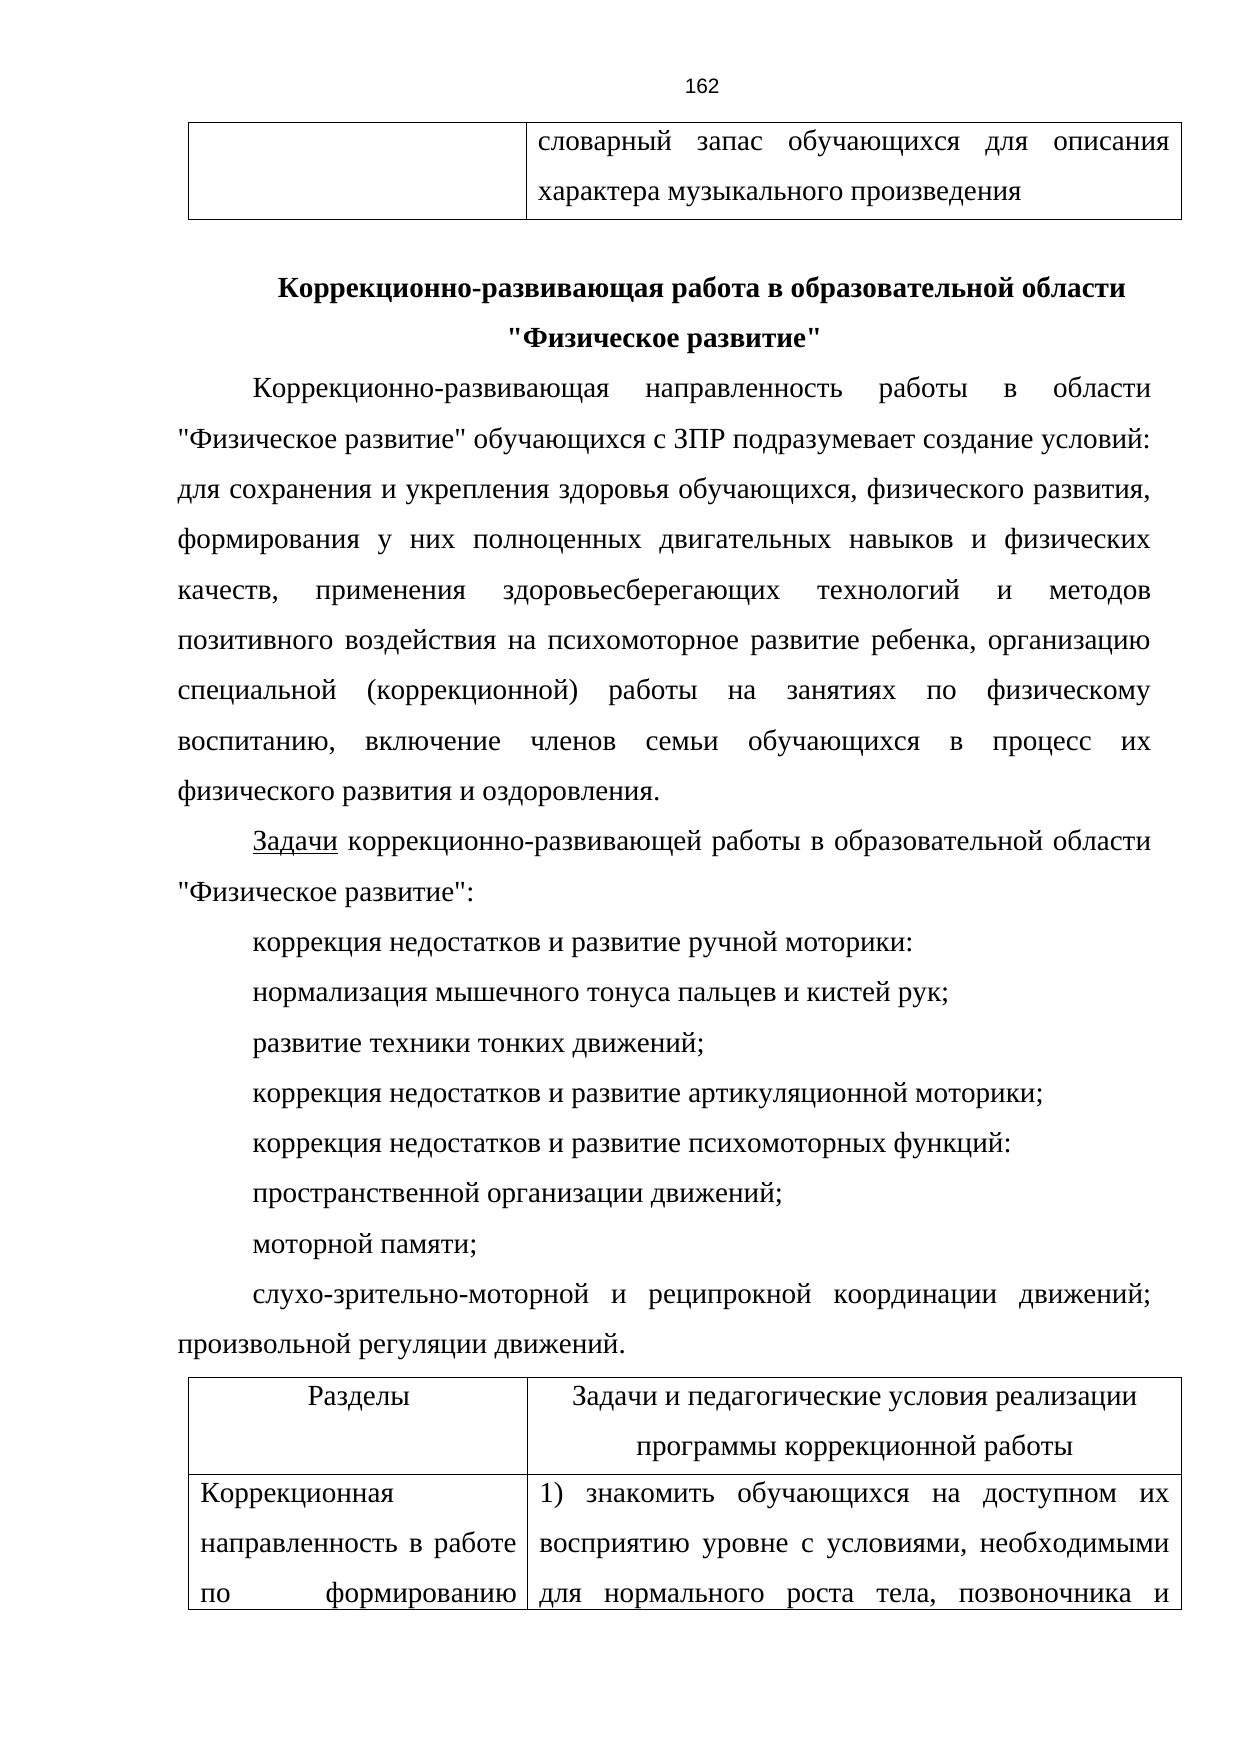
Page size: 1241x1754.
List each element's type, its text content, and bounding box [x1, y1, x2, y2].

text Коррекционно-развивающая работа в образовательной области "Физическое развитие" [177, 270, 1152, 354]
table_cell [189, 1475, 527, 1609]
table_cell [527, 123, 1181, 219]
table_header Задачи и педагогические условия реализации программы коррекционной работы [528, 1378, 1181, 1474]
text пространственной организации движений; [177, 1176, 1152, 1209]
table_header Разделы [189, 1378, 527, 1474]
text моторной памяти; [177, 1226, 1152, 1259]
text нормализация мышечного тонуса пальцев и кистей рук; [177, 974, 1152, 1008]
text развитие техники тонких движений; [177, 1025, 1152, 1058]
text Коррекционно-развивающая направленность работы в области "Физическое развитие" обучающихся с ЗПР подразумевает создание условий: для сохранения и укрепления здоровья обучающихся, физического развития, формирования у них полноценных двигательных навыков и физических качеств, применения здоровьесберегающих технологий и методов позитивного воздействия на психомоторное развитие ребенка, организацию специальной (коррекционной) работы на занятиях по физическому воспитанию, включение членов семьи обучающихся в процесс их физического развития и оздоровления. [177, 371, 1152, 807]
text коррекция недостатков и развитие ручной моторики: [177, 924, 1152, 958]
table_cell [528, 1475, 1181, 1609]
text слухо-зрительно-моторной и реципрокной координации движений; произвольной регуляции движений. [177, 1276, 1152, 1360]
text Задачи коррекционно-развивающей работы в образовательной области "Физическое развитие": [177, 823, 1152, 907]
text коррекция недостатков и развитие артикуляционной моторики; [177, 1075, 1152, 1108]
text коррекция недостатков и развитие психомоторных функций: [177, 1125, 1152, 1159]
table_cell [189, 123, 526, 219]
